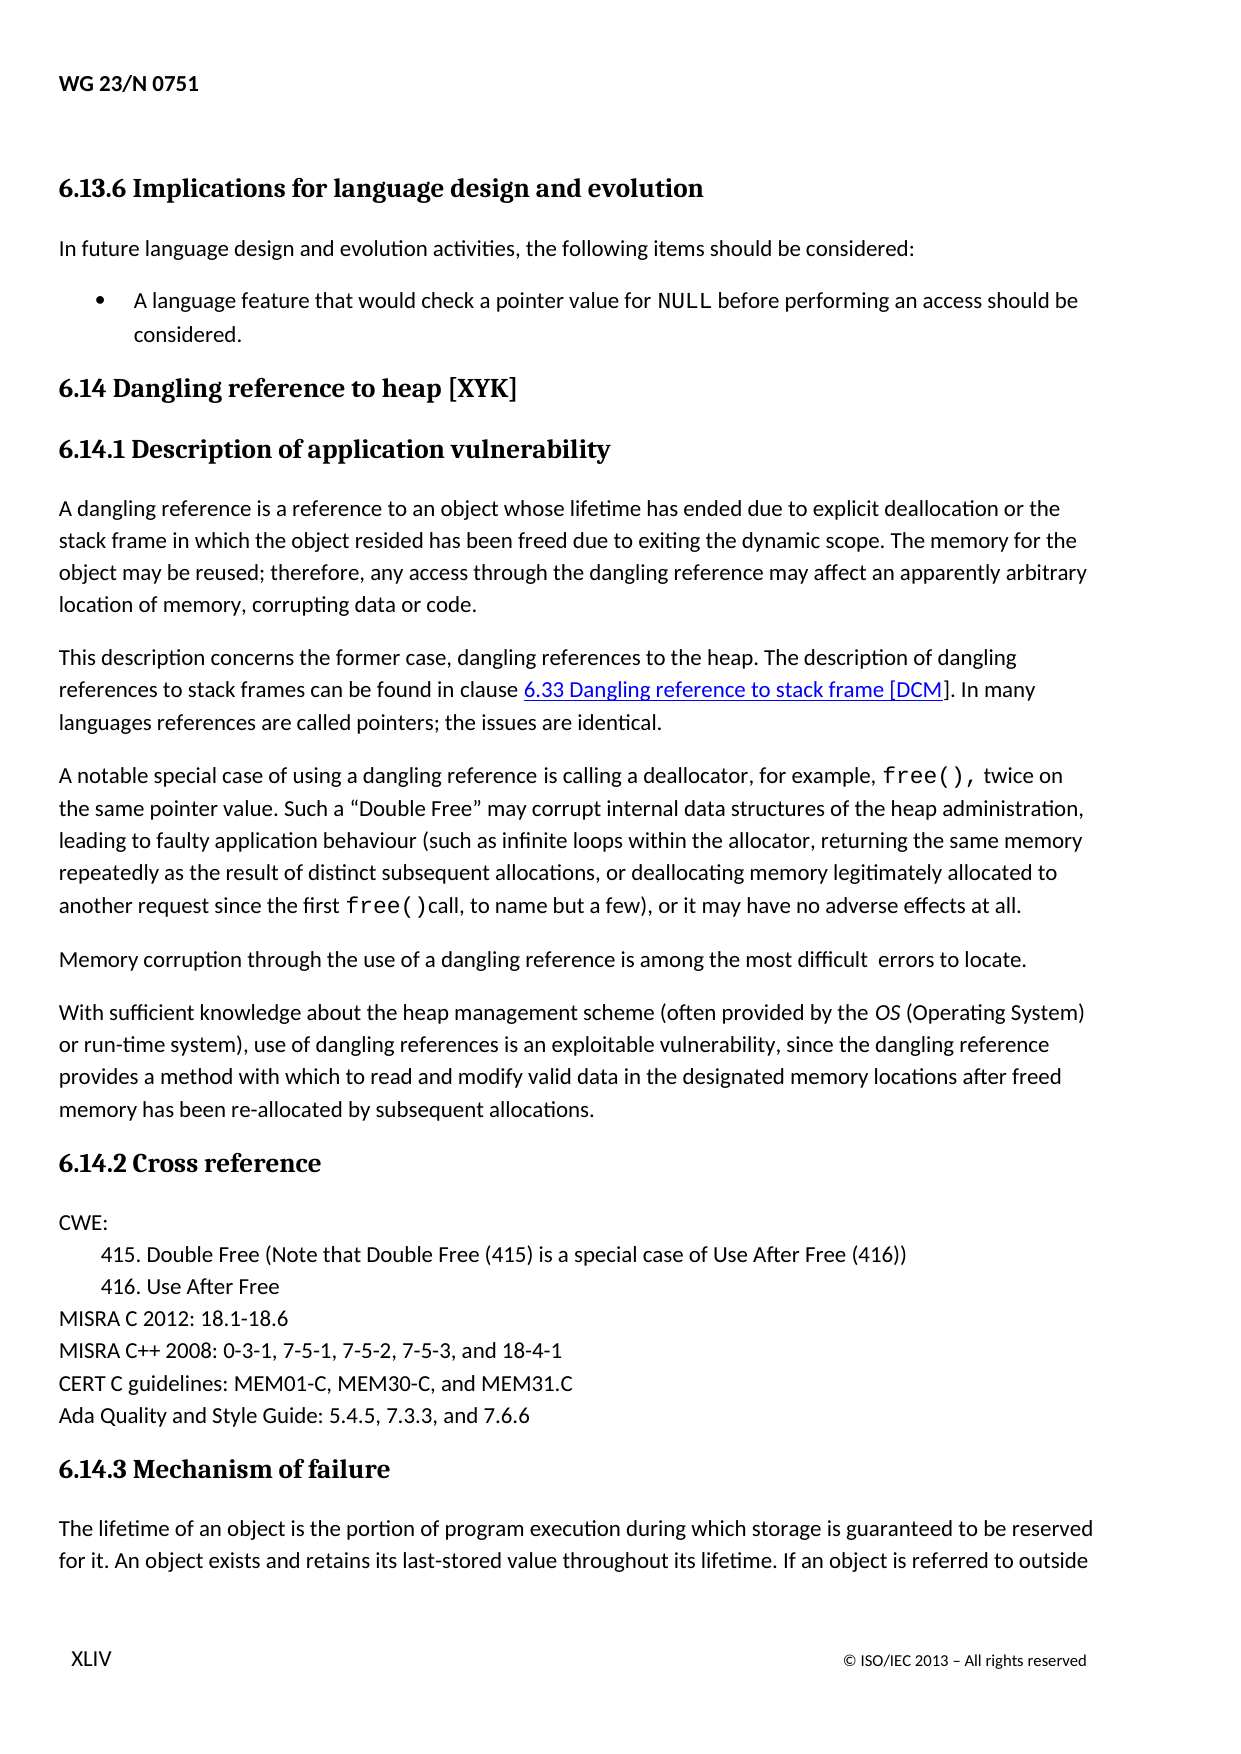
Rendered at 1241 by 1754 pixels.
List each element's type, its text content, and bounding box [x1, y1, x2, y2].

text A notable special case of using a dangling reference is calling a deallocator, for example, free(), twice on the same pointer value. Such a “Double Free” may corrupt internal data structures of the heap administration, leading to faulty application behaviour (such as infinite loops within the allocator, returning the same memory repeatedly as the result of distinct subsequent allocations, or deallocating memory legitimately allocated to another request since the first free()call, to name but a few), or it may have no adverse effects at all. [58, 761, 1099, 920]
text In future language design and evolution activities, the following items should be considered: [58, 234, 1099, 262]
text MISRA C 2012: 18.1-18.6 [58, 1304, 1099, 1332]
subtitle 6.14 Dangling reference to heap [XYK] [58, 373, 1099, 404]
subtitle 6.14.2 Cross reference [58, 1148, 1099, 1179]
subtitle 6.14.1 Description of application vulnerability [58, 434, 1099, 465]
text 415. Double Free (Note that Double Free (415) is a special case of Use After Free (416)) [101, 1240, 1099, 1268]
text Memory corruption through the use of a dangling reference is among the most difficult errors to locate. [58, 945, 1099, 973]
list A language feature that would check a pointer value for NULL before performing an access should be considered. [96, 287, 1099, 348]
text With sufficient knowledge about the heap management scheme (often provided by the OS (Operating System) or run-time system), use of dangling references is an exploitable vulnerability, since the dangling reference provides a method with which to read and modify valid data in the designated memory locations after freed memory has been re-allocated by subsequent allocations. [58, 998, 1099, 1123]
text This description concerns the former case, dangling references to the heap. The description of dangling references to stack frames can be found in clause 6.33 Dangling reference to stack frame [DCM]. In many languages references are called pointers; the issues are identical. [58, 643, 1099, 736]
text MISRA C++ 2008: 0-3-1, 7-5-1, 7-5-2, 7-5-3, and 18-4-1 [58, 1337, 1099, 1364]
text A dangling reference is a reference to an object whose lifetime has ended due to explicit deallocation or the stack frame in which the object resided has been freed due to exiting the dynamic scope. The memory for the object may be reused; therefore, any access through the dangling reference may affect an apparently arbitrary location of memory, corrupting data or code. [58, 494, 1099, 618]
subtitle 6.14.3 Mechanism of failure [58, 1454, 1099, 1485]
text CWE: [58, 1208, 1099, 1236]
text 416. Use After Free [101, 1272, 1099, 1300]
text CERT C guidelines: MEM01-C, MEM30-C, and MEM31.C [58, 1369, 1099, 1397]
text Ada Quality and Style Guide: 5.4.5, 7.3.3, and 7.6.6 [58, 1401, 1099, 1429]
subtitle 6.13.6 Implications for language design and evolution [58, 173, 1099, 205]
